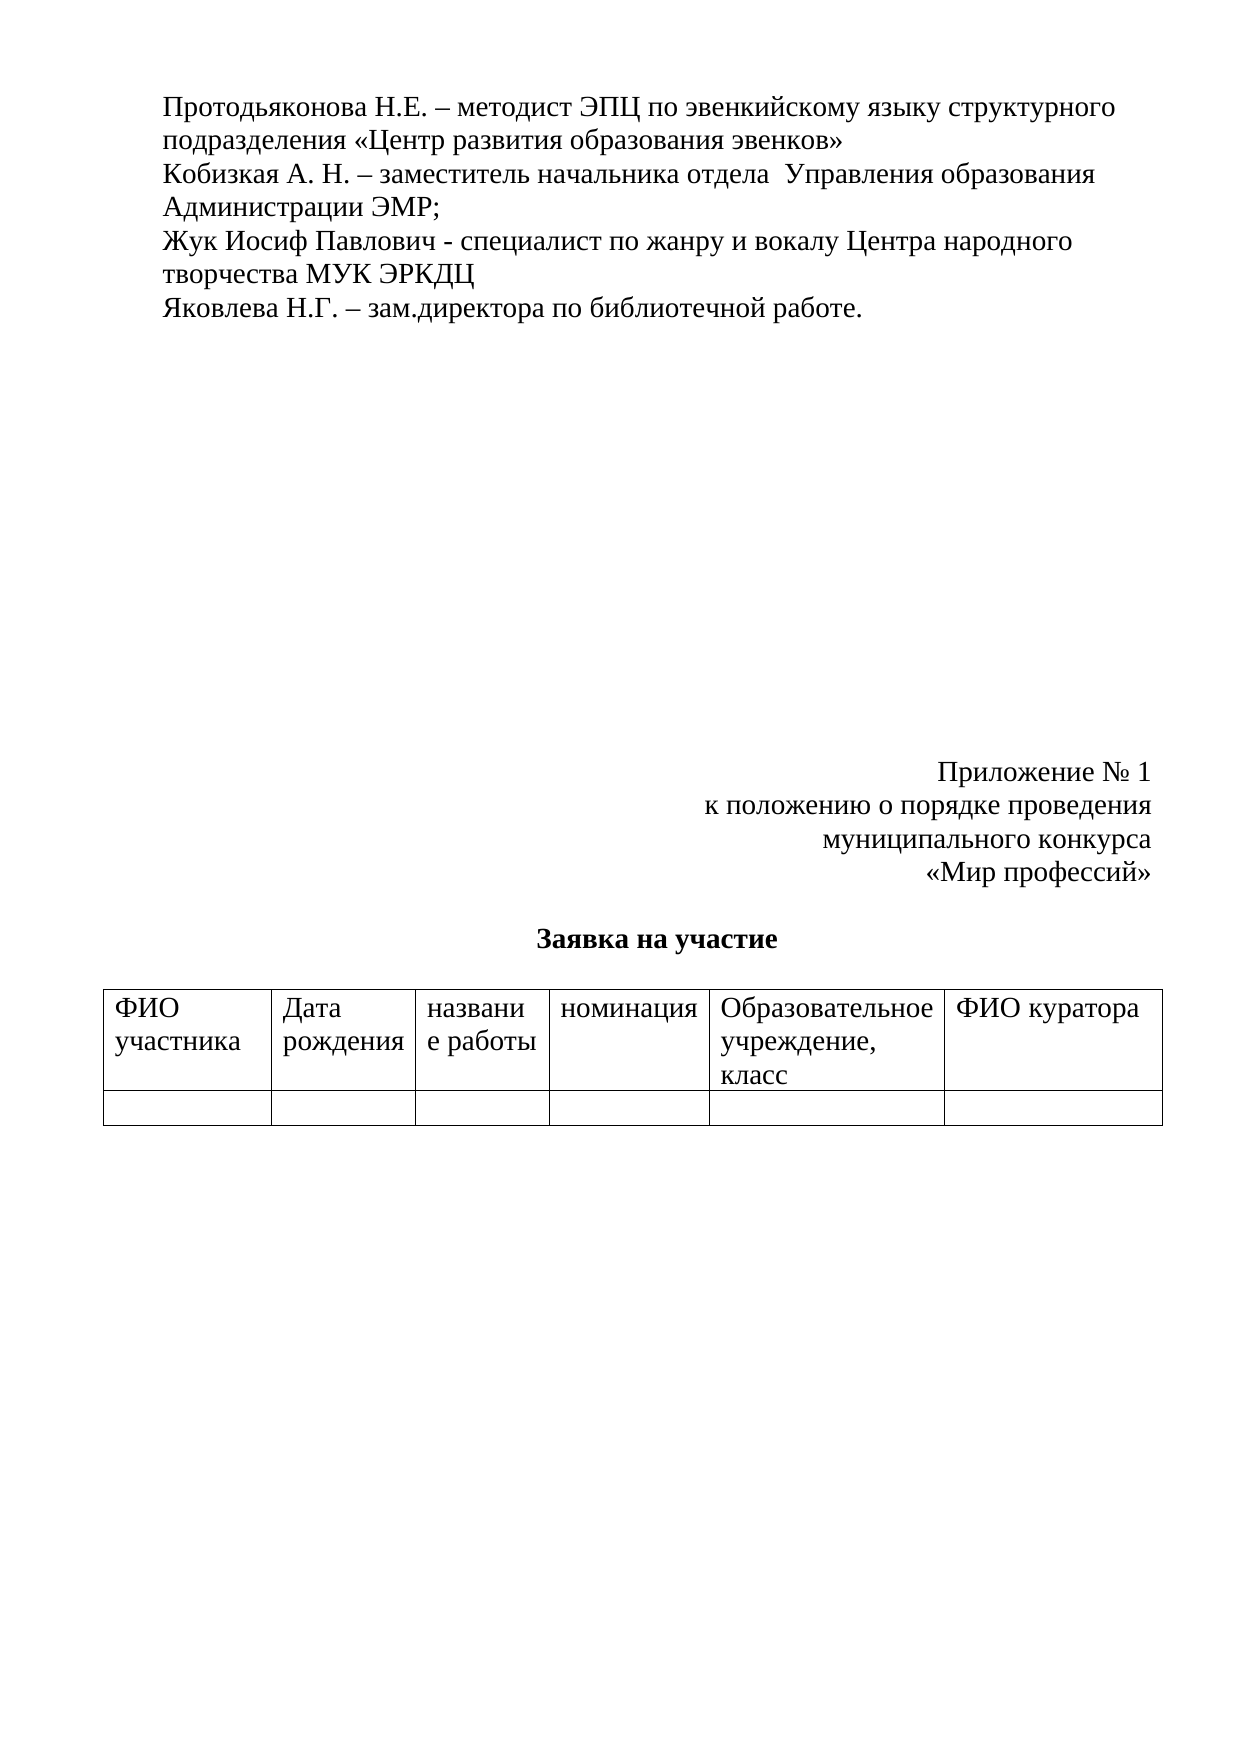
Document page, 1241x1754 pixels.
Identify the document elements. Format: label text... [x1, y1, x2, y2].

table_cell [416, 1091, 549, 1125]
text к положению о порядке проведения [200, 787, 1152, 821]
text Протодьяконова Н.Е. – методист ЭПЦ по эвенкийскому языку структурного подразделения «Центр развития образования эвенков» [162, 89, 1152, 156]
table_header номинация [550, 990, 709, 1090]
table_cell [945, 1091, 1162, 1125]
text муниципального конкурса [200, 821, 1152, 854]
table_cell [710, 1091, 944, 1125]
text Жук Иосиф Павлович - специалист по жанру и вокалу Центра народного творчества МУК ЭРКДЦ [162, 223, 1152, 290]
text Яковлева Н.Г. – зам.директора по библиотечной работе. [162, 290, 1152, 323]
table_header ФИО участника [104, 990, 271, 1090]
table_cell [550, 1091, 709, 1125]
table_cell [272, 1091, 415, 1125]
table_header Образовательное учреждение, класс [710, 990, 944, 1090]
text Приложение № 1 [162, 754, 1152, 787]
table_header Дата рождения [272, 990, 415, 1090]
table_header название работы [416, 990, 549, 1090]
text Кобизкая А. Н. – заместитель начальника отдела Управления образования Администрации ЭМР; [162, 156, 1152, 223]
text Заявка на участие [162, 922, 1152, 955]
table_header ФИО куратора [945, 990, 1162, 1090]
text «Мир профессий» [200, 854, 1152, 888]
table_cell [104, 1091, 271, 1125]
